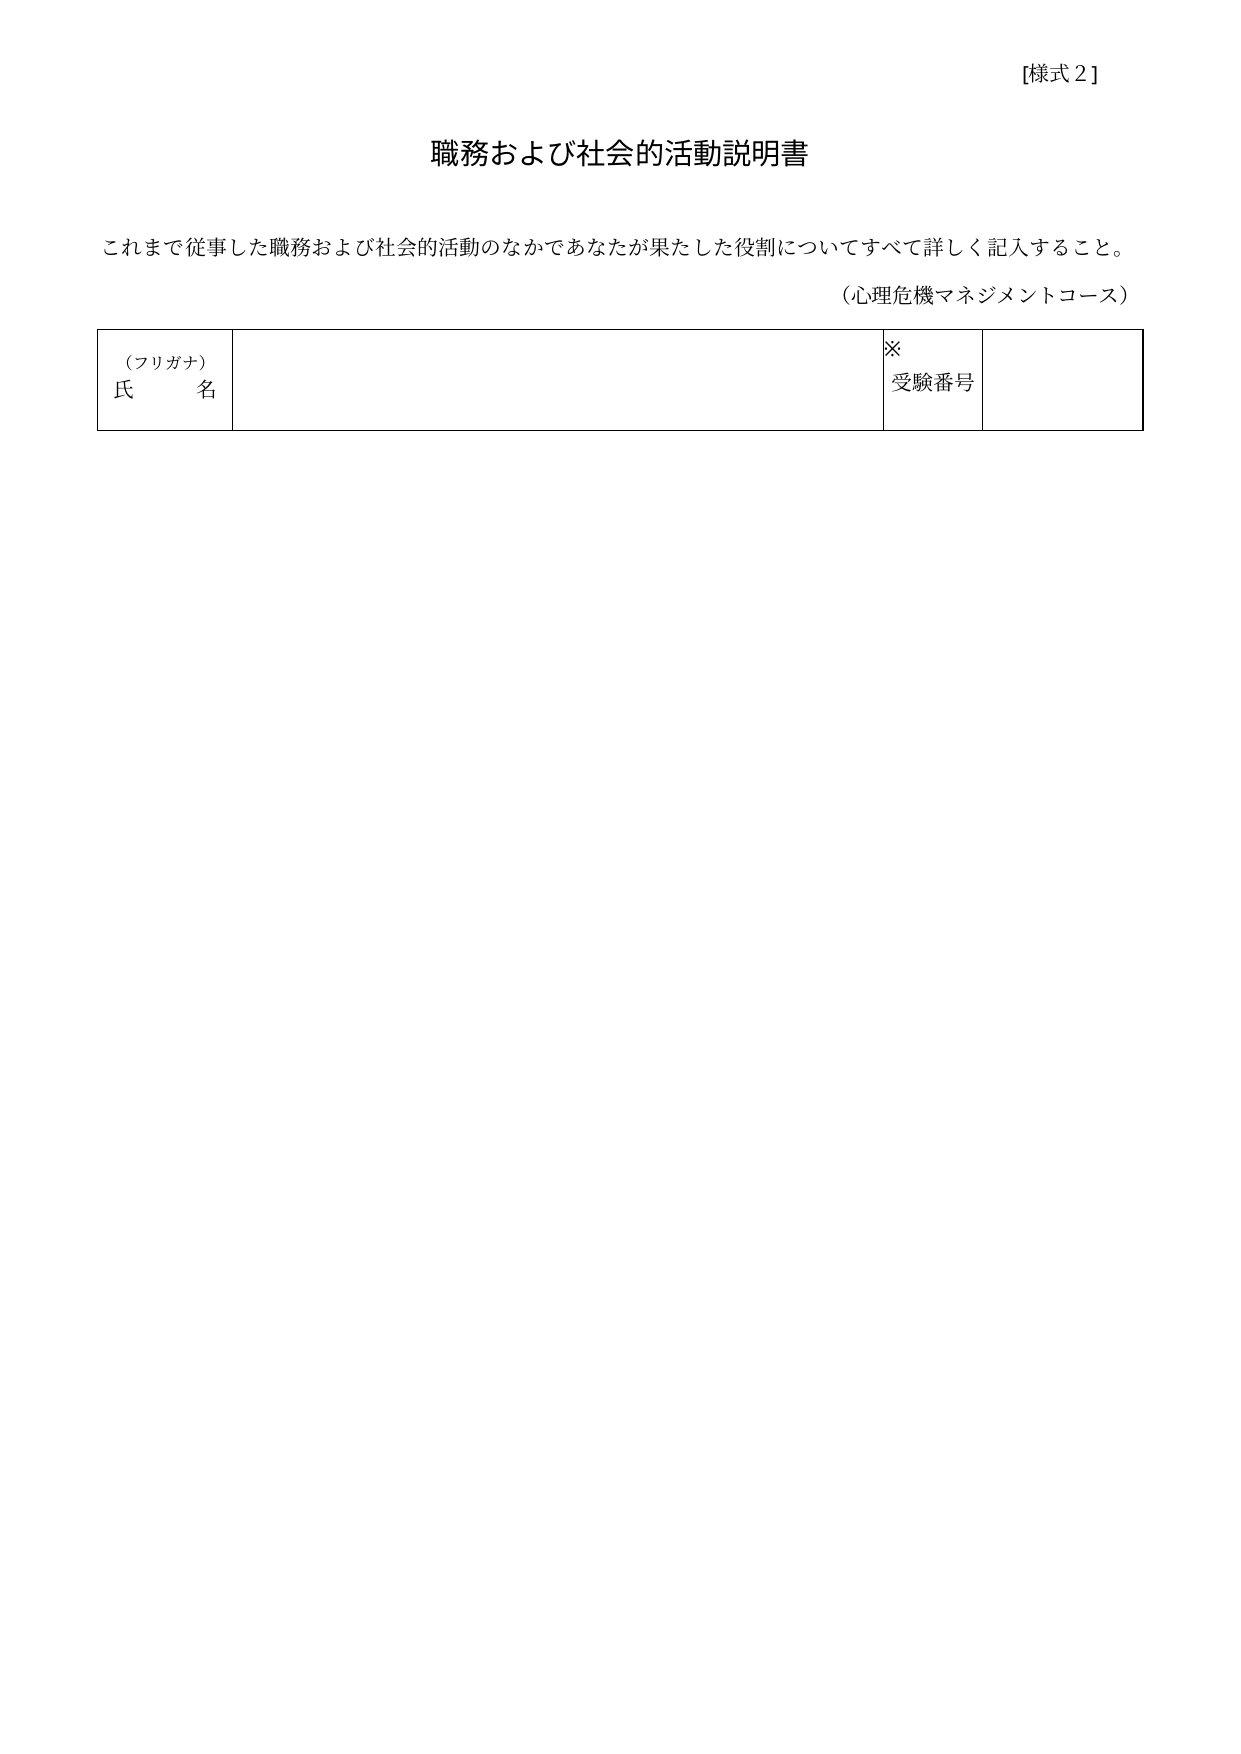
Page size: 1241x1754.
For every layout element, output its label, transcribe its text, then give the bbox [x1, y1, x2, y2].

text これまで従事した職務および社会的活動のなかであなたが果たした役割についてすべて詳しく記入すること。 [100, 231, 1140, 261]
text 職務および社会的活動説明書 [100, 114, 1140, 189]
text （心理危機マネジメントコース） [100, 280, 1140, 310]
table_header [233, 330, 883, 430]
table_header [983, 330, 1142, 430]
table_header （フリガナ） 氏 名 [98, 330, 232, 430]
table_header ※ 受験番号 [884, 330, 982, 430]
